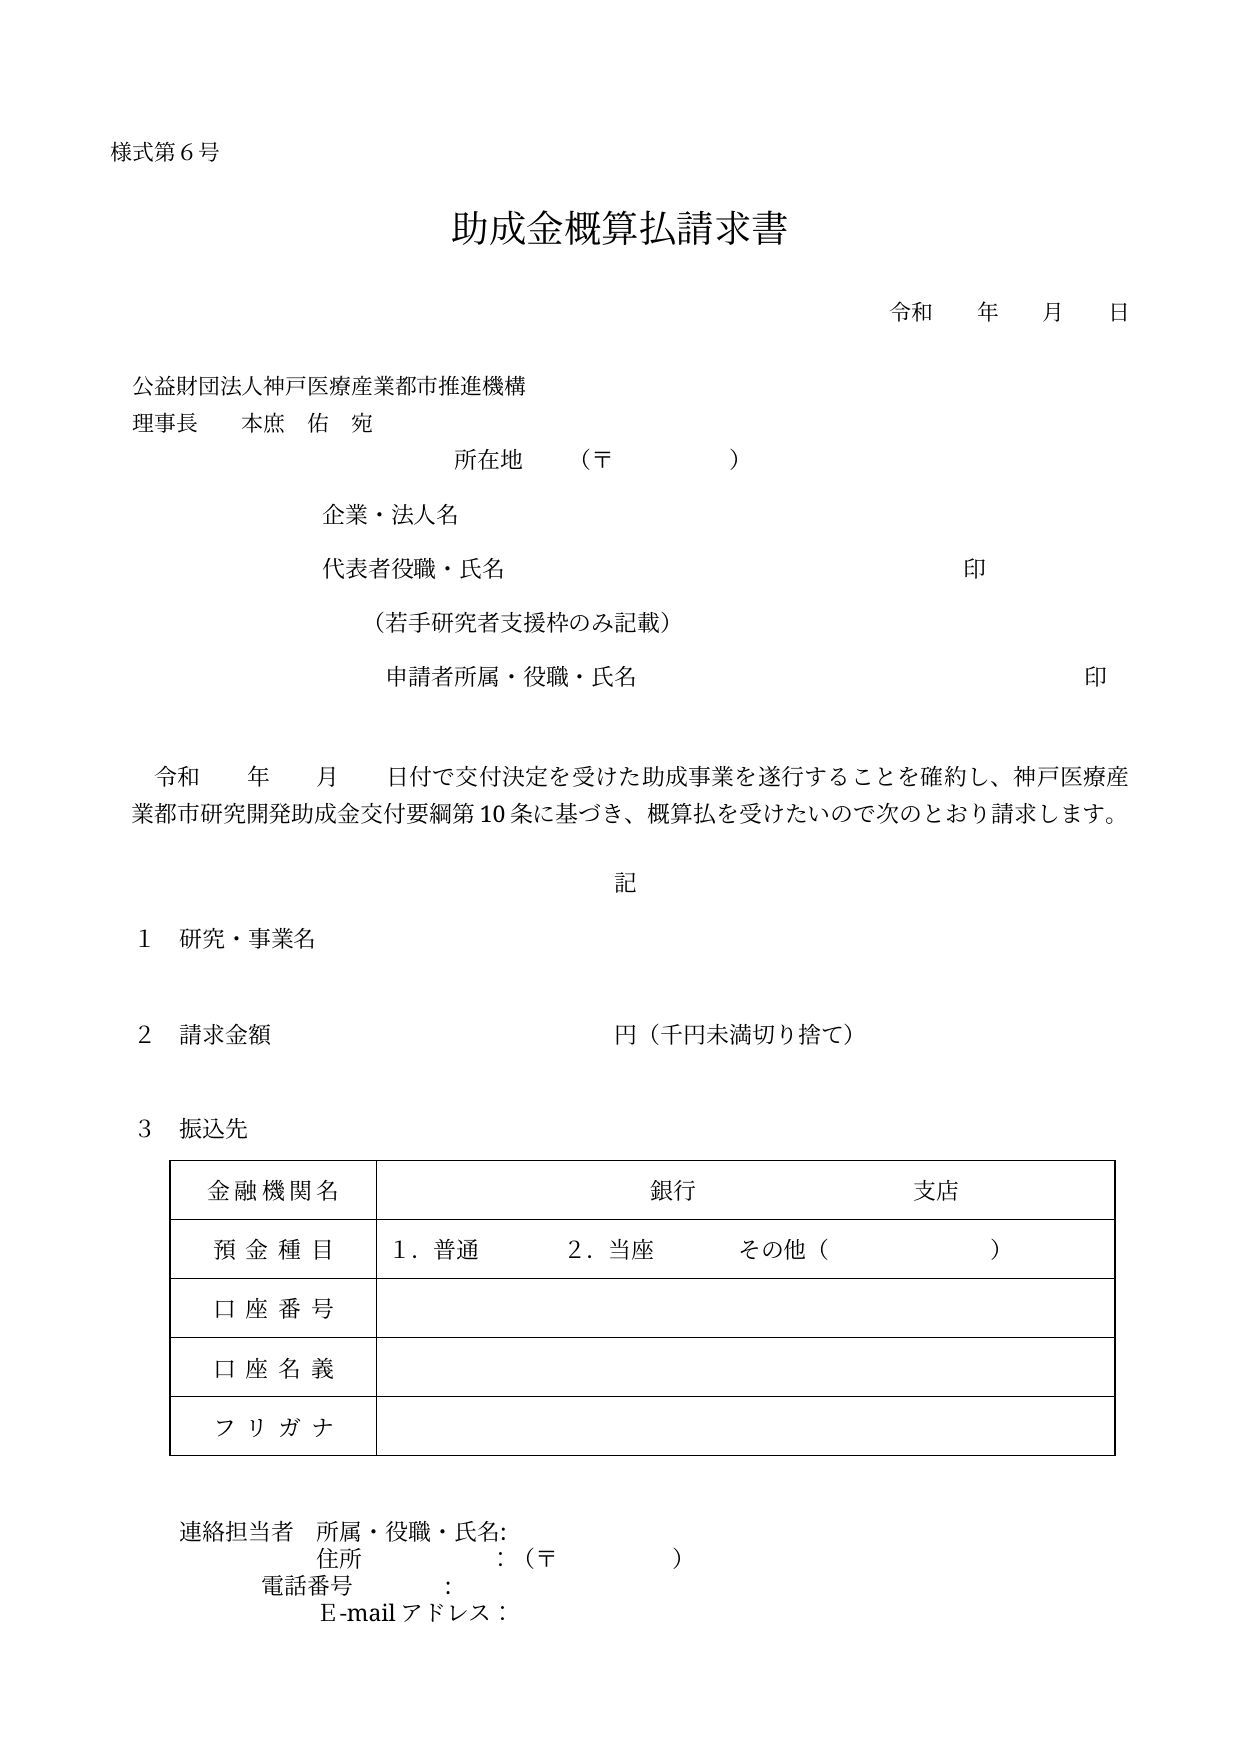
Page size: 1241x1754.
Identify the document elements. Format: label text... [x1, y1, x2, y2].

text 公益財団法人神戸医療産業都市推進機構 [110, 364, 1130, 401]
text 電話番号 : [110, 1573, 1130, 1600]
table_cell [377, 1279, 1114, 1337]
text 申請者所属・役職・氏名 印 [110, 664, 1130, 691]
table_header 金融機関名 [171, 1161, 376, 1219]
text 理事長 本庶 佑 宛 [110, 401, 1130, 438]
table_cell 口座番号 [171, 1279, 376, 1337]
text 企業・法人名 [110, 502, 1130, 529]
text 記 [110, 865, 1130, 898]
table_cell [377, 1338, 1114, 1396]
text １ 研究・事業名 [110, 921, 1130, 954]
table_cell 預金種目 [171, 1220, 376, 1278]
text 令和 年 月 日付で交付決定を受けた助成事業を遂行することを確約し、神戸医療産業都市研究開発助成金交付要綱第10条に基づき、概算払を受けたいので次のとおり請求します。 [131, 755, 1130, 829]
text 所在地 （〒 ） [110, 438, 1130, 474]
table_header 銀行 支店 [377, 1161, 1114, 1219]
text 住所 ：（〒 ） [110, 1546, 1130, 1573]
text 令和 年 月 日 [110, 290, 1130, 327]
table_cell [377, 1397, 1114, 1455]
text ２ 請求金額 円（千円未満切り捨て） [110, 1017, 1130, 1050]
text 様式第６号 [110, 139, 1130, 166]
table_cell 口座名義 [171, 1338, 376, 1396]
text （若手研究者支援枠のみ記載） [110, 610, 1130, 637]
text 助成金概算払請求書 [110, 203, 1130, 253]
table_cell １．普通 ２．当座 その他（ ） [377, 1220, 1114, 1278]
text 連絡担当者 所属・役職・氏名: [110, 1519, 1130, 1546]
table_cell フリガナ [171, 1397, 376, 1455]
text 代表者役職・氏名 印 [110, 556, 1130, 583]
text ３ 振込先 [110, 1111, 1130, 1144]
text Ｅ-mailアドレス： [110, 1600, 1130, 1627]
